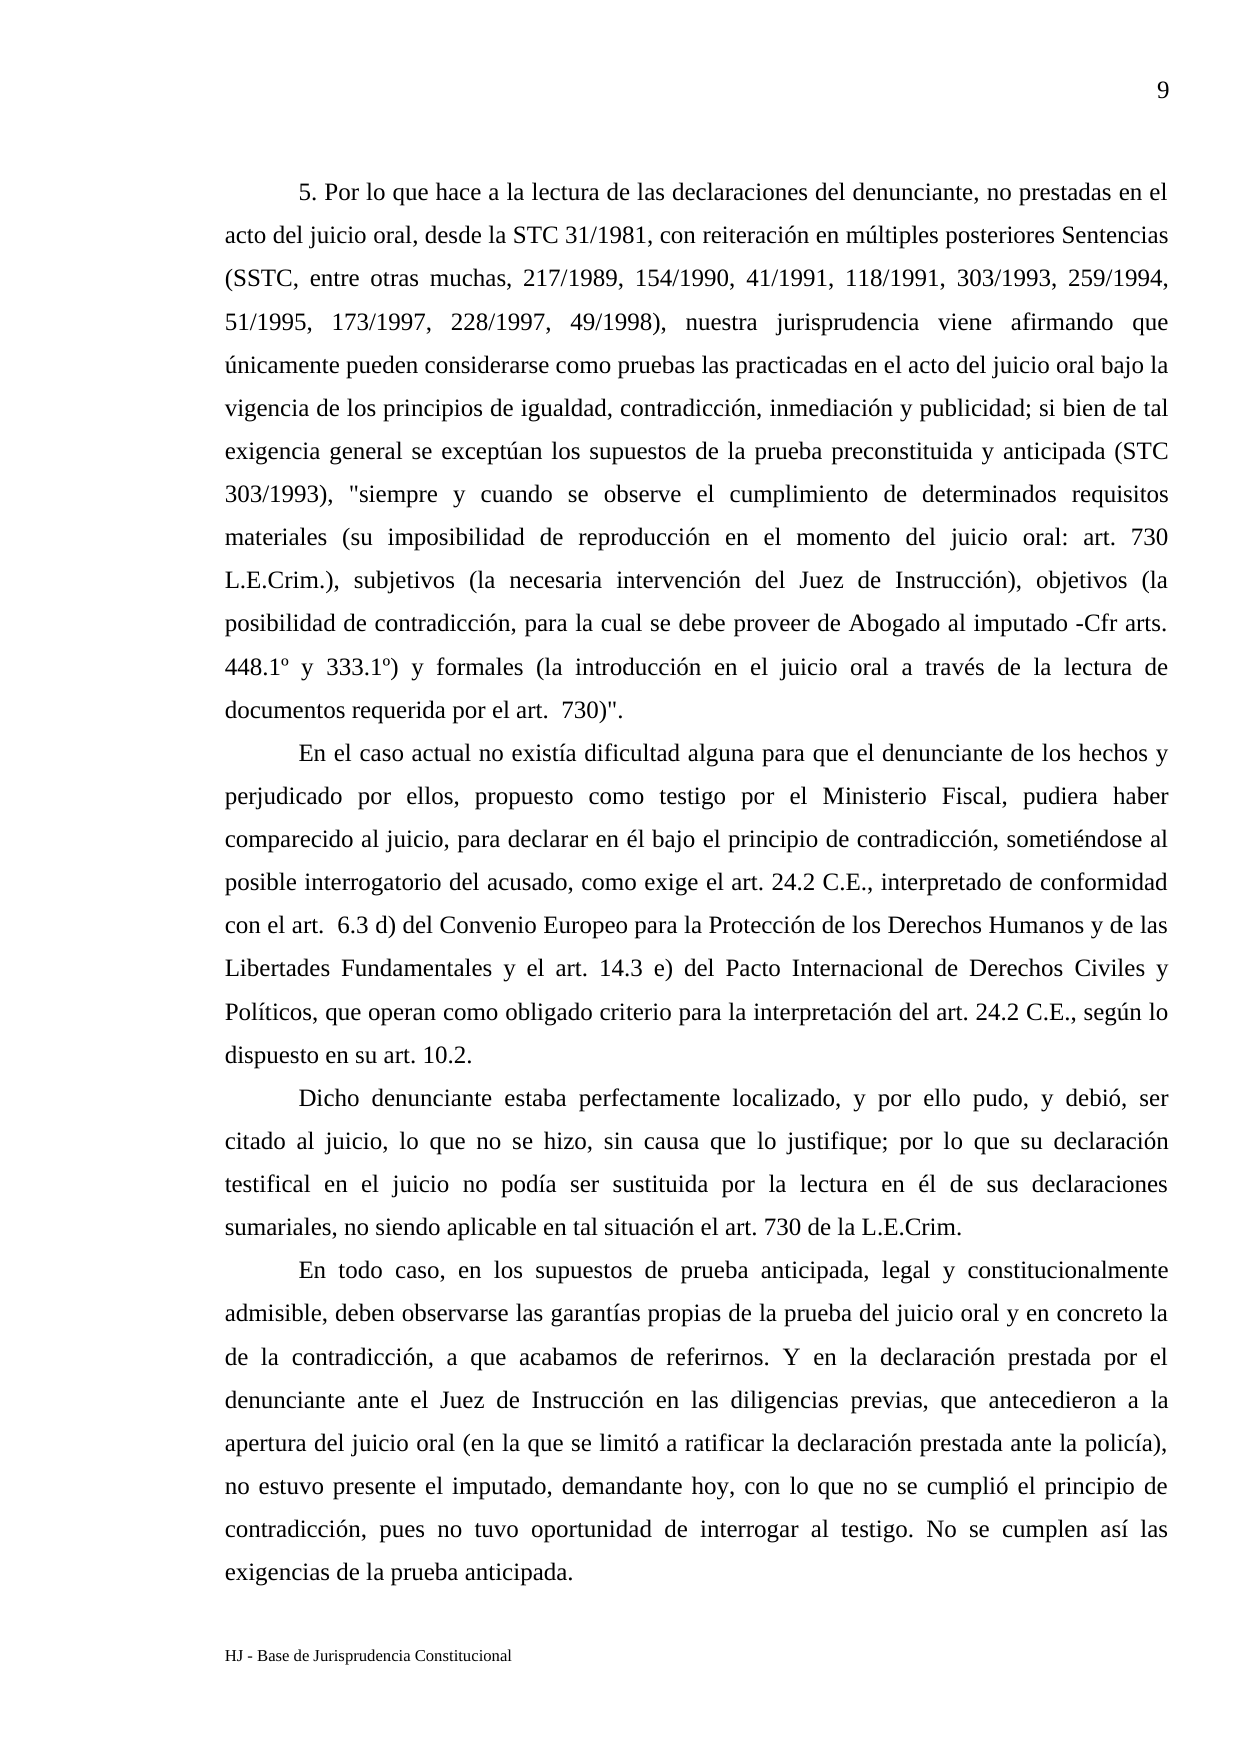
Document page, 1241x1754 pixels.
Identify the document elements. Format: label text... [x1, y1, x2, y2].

text En todo caso, en los supuestos de prueba anticipada, legal y constitucionalmente admisible, deben observarse las garantías propias de la prueba del juicio oral y en concreto la de la contradicción, a que acabamos de referirnos. Y en la declaración prestada por el denunciante ante el Juez de Instrucción en las diligencias previas, que antecedieron a la apertura del juicio oral (en la que se limitó a ratificar la declaración prestada ante la policía), no estuvo presente el imputado, demandante hoy, con lo que no se cumplió el principio de contradicción, pues no tuvo oportunidad de interrogar al testigo. No se cumplen así las exigencias de la prueba anticipada. [224, 1255, 1169, 1586]
text Dicho denunciante estaba perfectamente localizado, y por ello pudo, y debió, ser citado al juicio, lo que no se hizo, sin causa que lo justifique; por lo que su declaración testifical en el juicio no podía ser sustituida por la lectura en él de sus declaraciones sumariales, no siendo aplicable en tal situación el art. 730 de la L.E.Crim. [224, 1083, 1169, 1241]
text En el caso actual no existía dificultad alguna para que el denunciante de los hechos y perjudicado por ellos, propuesto como testigo por el Ministerio Fiscal, pudiera haber comparecido al juicio, para declarar en él bajo el principio de contradicción, sometiéndose al posible interrogatorio del acusado, como exige el art. 24.2 C.E., interpretado de conformidad con el art. 6.3 d) del Convenio Europeo para la Protección de los Derechos Humanos y de las Libertades Fundamentales y el art. 14.3 e) del Pacto Internacional de Derechos Civiles y Políticos, que operan como obligado criterio para la interpretación del art. 24.2 C.E., según lo dispuesto en su art. 10.2. [224, 738, 1169, 1068]
text 5. Por lo que hace a la lectura de las declaraciones del denunciante, no prestadas en el acto del juicio oral, desde la STC 31/1981, con reiteración en múltiples posteriores Sentencias (SSTC, entre otras muchas, 217/1989, 154/1990, 41/1991, 118/1991, 303/1993, 259/1994, 51/1995, 173/1997, 228/1997, 49/1998), nuestra jurisprudencia viene afirmando que únicamente pueden considerarse como pruebas las practicadas en el acto del juicio oral bajo la vigencia de los principios de igualdad, contradicción, inmediación y publicidad; si bien de tal exigencia general se exceptúan los supuestos de la prueba preconstituida y anticipada (STC 303/1993), "siempre y cuando se observe el cumplimiento de determinados requisitos materiales (su imposibilidad de reproducción en el momento del juicio oral: art. 730 L.E.Crim.), subjetivos (la necesaria intervención del Juez de Instrucción), objetivos (la posibilidad de contradicción, para la cual se debe proveer de Abogado al imputado -Cfr arts. 448.1º y 333.1º) y formales (la introducción en el juicio oral a través de la lectura de documentos requerida por el art. 730)". [224, 177, 1169, 723]
